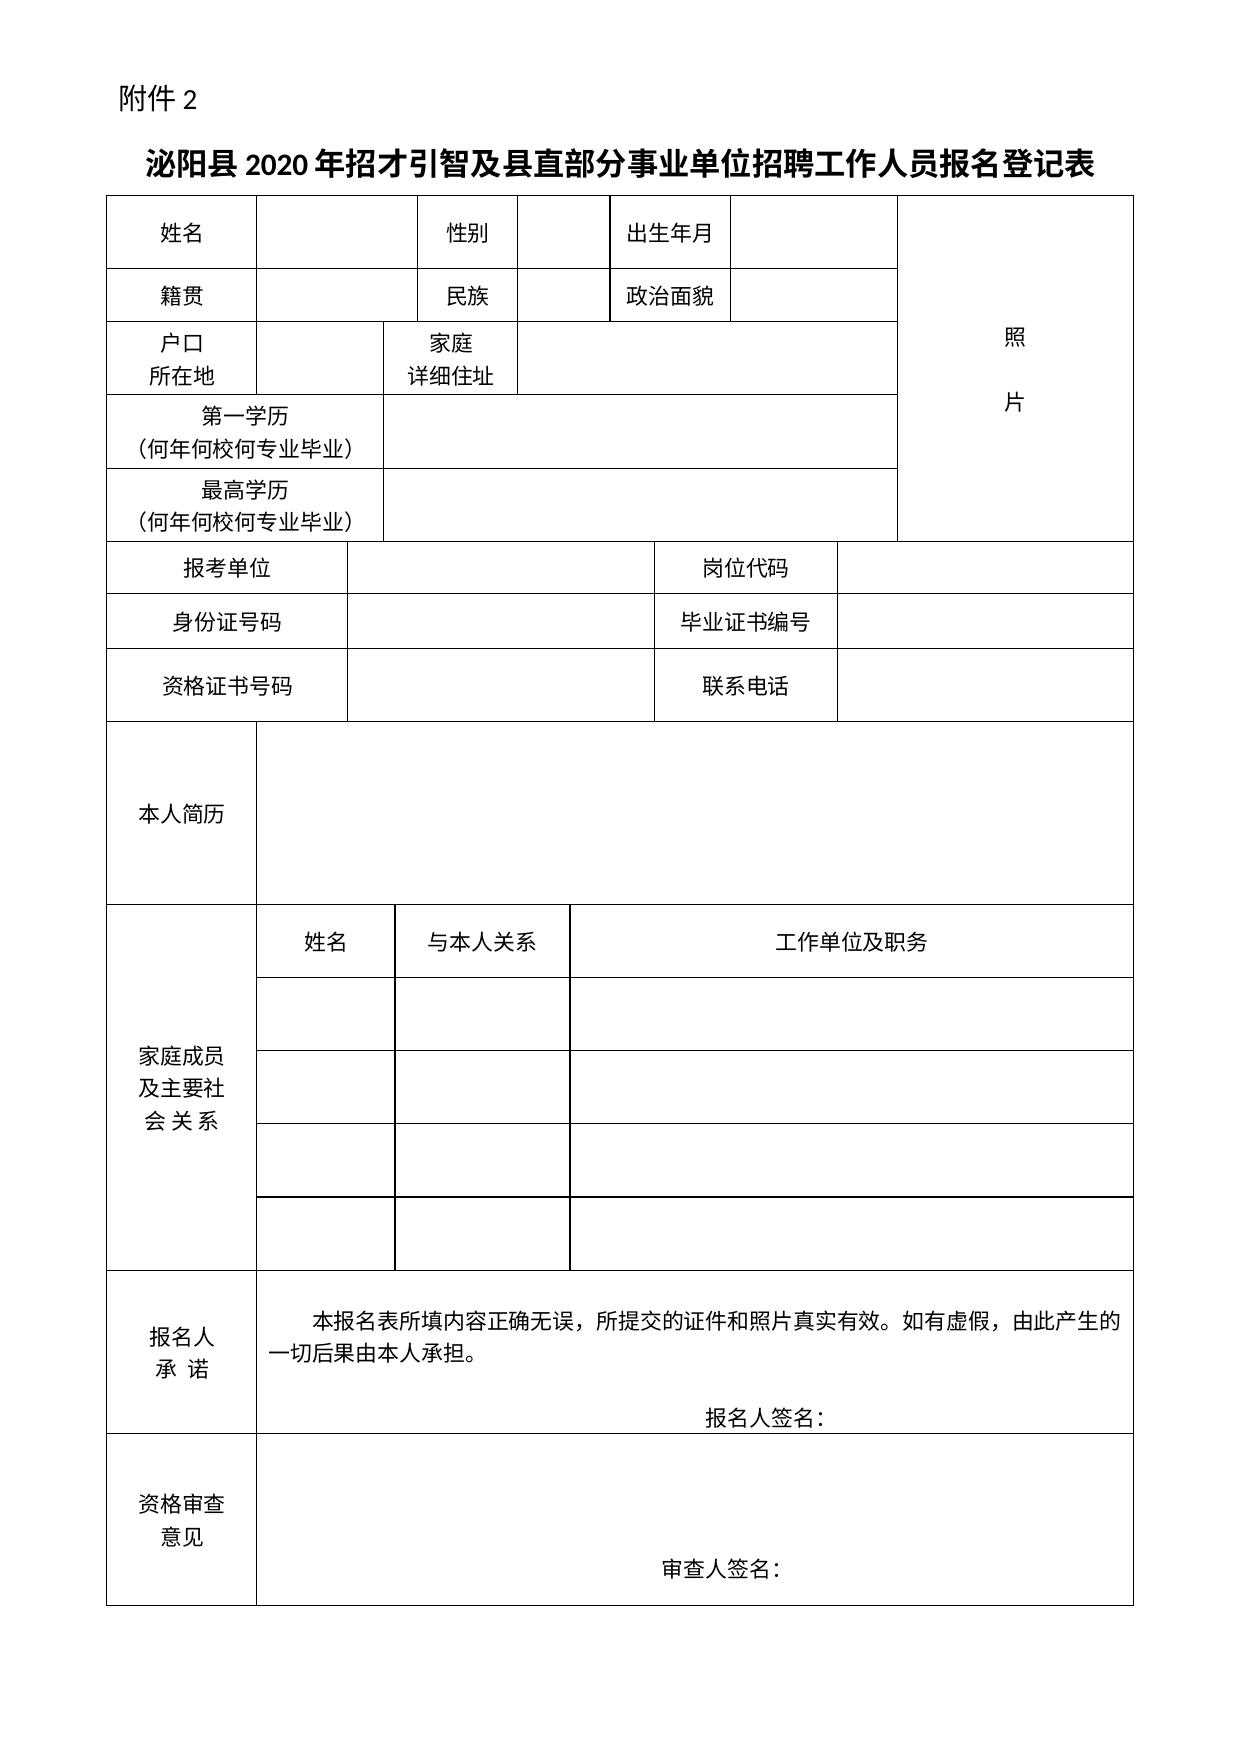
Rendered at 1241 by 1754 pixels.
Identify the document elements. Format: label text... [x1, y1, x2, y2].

table_cell 岗位代码 [655, 542, 837, 593]
table_cell [518, 322, 897, 394]
table_cell [384, 469, 897, 541]
table_cell [348, 542, 654, 593]
table_cell [838, 542, 1133, 593]
table_cell 审查人签名： [257, 1434, 1133, 1605]
table_cell [838, 649, 1133, 721]
table_header [731, 196, 897, 268]
table_header 照 片 [898, 196, 1133, 541]
table_cell 民族 [418, 269, 517, 321]
text 泌阳县2020年招才引智及县直部分事业单位招聘工作人员报名登记表 [118, 129, 1122, 194]
table_cell [571, 1051, 1133, 1123]
table_cell 工作单位及职务 [571, 905, 1133, 977]
table_cell [571, 1124, 1133, 1196]
table_cell 最高学历 （何年何校何专业毕业） [107, 469, 383, 541]
table_header 出生年月 [611, 196, 730, 268]
table_cell [731, 269, 897, 321]
table_cell 家庭成员 及主要社 会 关 系 [107, 905, 256, 1270]
table_header [518, 196, 609, 268]
table_cell [396, 1124, 569, 1196]
table_cell [571, 978, 1133, 1050]
table_cell 报考单位 [107, 542, 347, 593]
table_cell [257, 722, 1133, 903]
table_cell [396, 1198, 569, 1270]
table_cell 联系电话 [655, 649, 837, 721]
table_cell 本报名表所填内容正确无误，所提交的证件和照片真实有效。如有虚假，由此产生的一切后果由本人承担。 报名人签名： [257, 1271, 1133, 1433]
table_cell 资格证书号码 [107, 649, 347, 721]
table_header 性别 [418, 196, 517, 268]
table_cell [571, 1198, 1133, 1270]
table_cell [257, 1124, 394, 1196]
table_cell [257, 322, 383, 394]
table_cell [396, 978, 569, 1050]
table_cell 本人简历 [107, 722, 256, 903]
table_cell [257, 978, 394, 1050]
table_cell 资格审查 意见 [107, 1434, 256, 1605]
table_cell 毕业证书编号 [655, 594, 837, 648]
table_cell 身份证号码 [107, 594, 347, 648]
table_cell [348, 649, 654, 721]
table_header [257, 196, 417, 268]
table_cell [384, 395, 897, 468]
table_cell 户口 所在地 [107, 322, 256, 394]
table_cell [348, 594, 654, 648]
table_cell 与本人关系 [396, 905, 569, 977]
table_header 姓名 [107, 196, 256, 268]
table_cell 报名人 承 诺 [107, 1271, 256, 1433]
table_cell [257, 269, 417, 321]
table_cell 政治面貌 [611, 269, 730, 321]
table_cell [518, 269, 609, 321]
table_cell 家庭 详细住址 [384, 322, 517, 394]
table_cell [838, 594, 1133, 648]
table_cell 姓名 [257, 905, 394, 977]
table_cell 第一学历 （何年何校何专业毕业） [107, 395, 383, 468]
table_cell 籍贯 [107, 269, 256, 321]
table_cell [257, 1051, 394, 1123]
table_cell [396, 1051, 569, 1123]
text 附件2 [118, 64, 1122, 129]
table_cell [257, 1198, 394, 1270]
